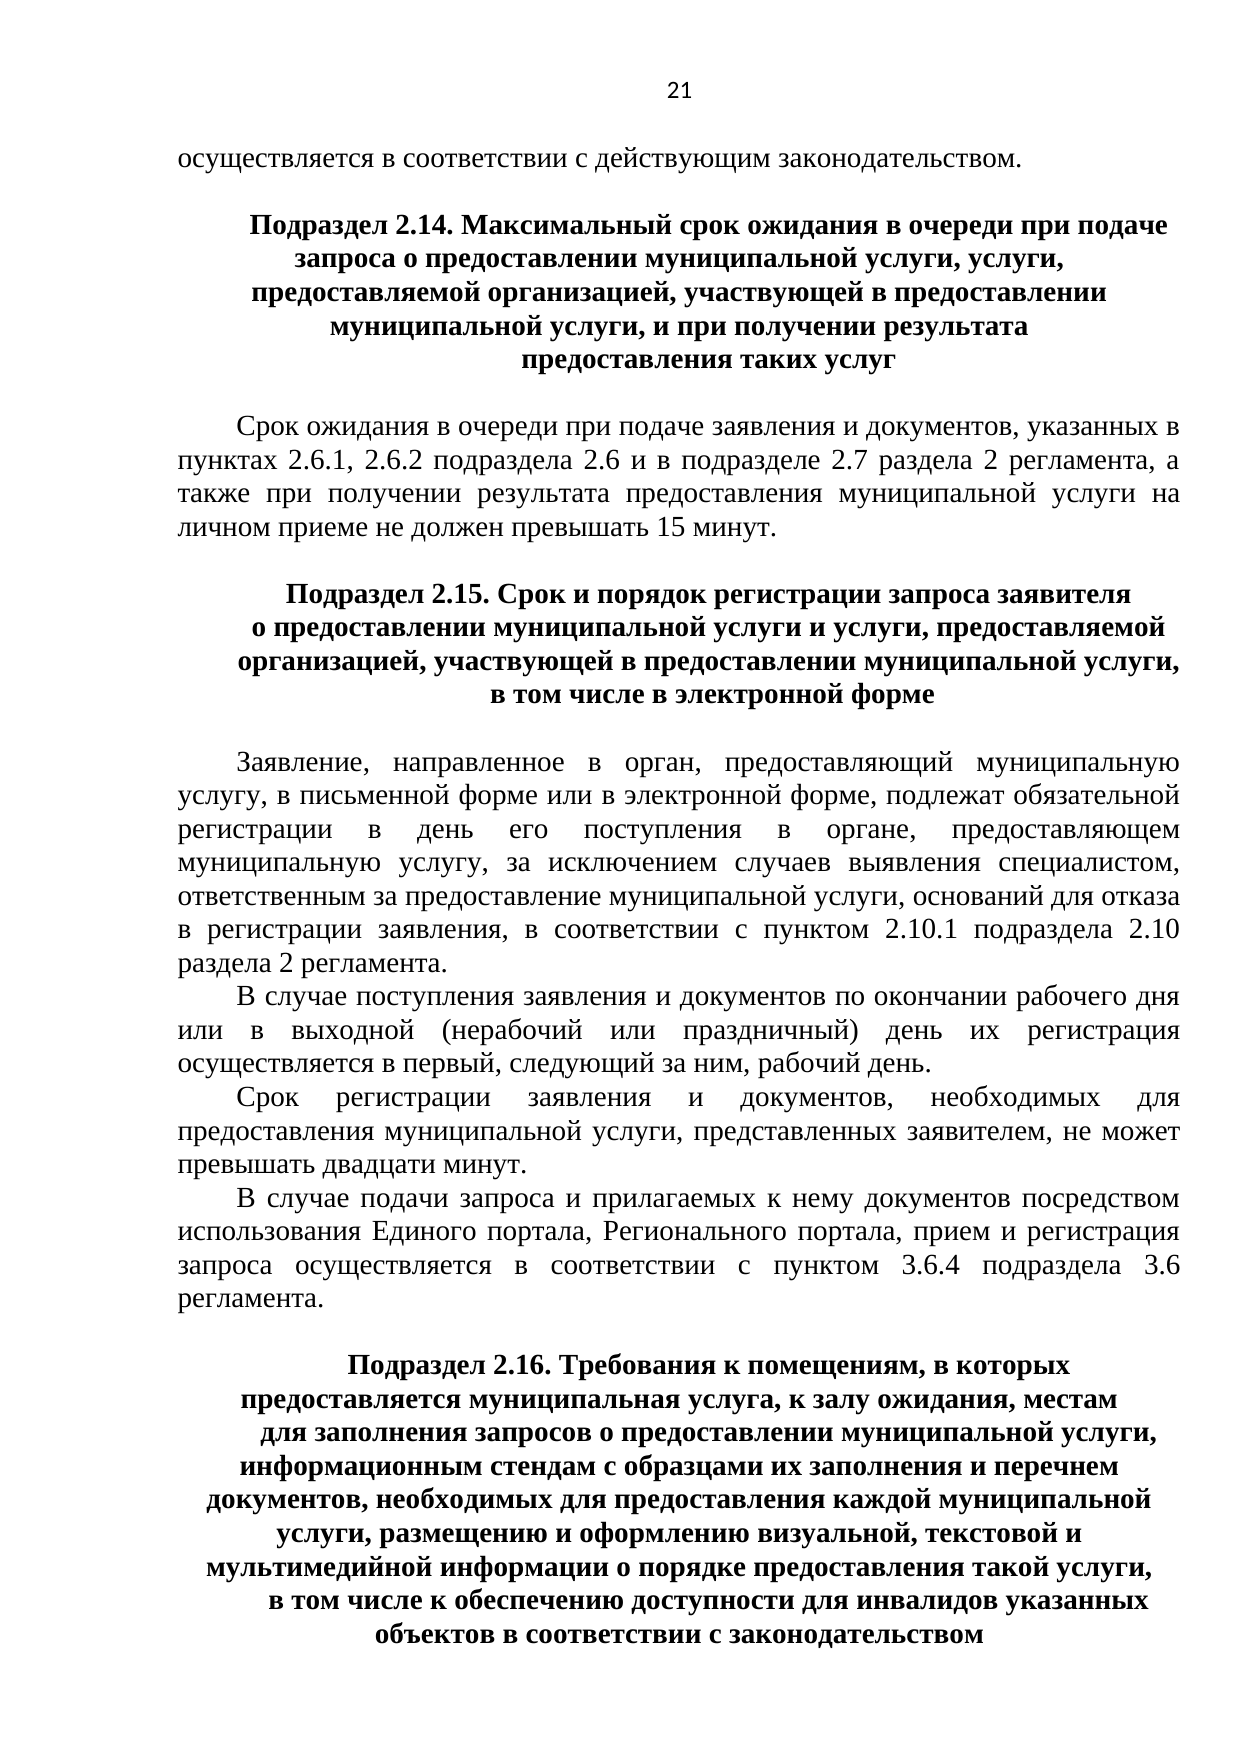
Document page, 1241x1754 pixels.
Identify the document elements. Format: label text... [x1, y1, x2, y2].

text предоставления таких услуг [177, 341, 1181, 375]
text Подраздел 2.14. Максимальный срок ожидания в очереди при подаче запроса о предоставлении муниципальной услуги, услуги, предоставляемой организацией, участвующей в предоставлении муниципальной услуги, и при получении результата [177, 207, 1181, 341]
text в том числе в электронной форме [177, 677, 1181, 710]
text организацией, участвующей в предоставлении муниципальной услуги, [177, 643, 1181, 677]
text В случае подачи запроса и прилагаемых к нему документов посредством использования Единого портала, Регионального портала, прием и регистрация запроса осуществляется в соответствии с пунктом 3.6.4 подраздела 3.6 регламента. [177, 1180, 1181, 1314]
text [177, 140, 1181, 173]
text В случае поступления заявления и документов по окончании рабочего дня или в выходной (нерабочий или праздничный) день их регистрация осуществляется в первый, следующий за ним, рабочий день. [177, 978, 1181, 1079]
text Заявление, направленное в орган, предоставляющий муниципальную услугу, в письменной форме или в электронной форме, подлежат обязательной регистрации в день его поступления в органе, предоставляющем муниципальную услугу, за исключением случаев выявления специалистом, ответственным за предоставление муниципальной услуги, оснований для отказа в регистрации заявления, в соответствии с пунктом 2.10.1 подраздела 2.10 раздела 2 регламента. [177, 744, 1181, 978]
text Срок ожидания в очереди при подаче заявления и документов, указанных в пунктах 2.6.1, 2.6.2 подраздела 2.6 и в подразделе 2.7 раздела 2 регламента, а также при получении результата предоставления муниципальной услуги на личном приеме не должен превышать 15 минут. [177, 408, 1181, 542]
text Подраздел 2.15. Срок и порядок регистрации запроса заявителя [177, 576, 1181, 609]
text о предоставлении муниципальной услуги и услуги, предоставляемой [177, 609, 1181, 643]
text Подраздел 2.16. Требования к помещениям, в которых предоставляется муниципальная услуга, к залу ожидания, местам [177, 1347, 1181, 1414]
text Срок регистрации заявления и документов, необходимых для предоставления муниципальной услуги, представленных заявителем, не может превышать двадцати минут. [177, 1079, 1181, 1180]
text в том числе к обеспечению доступности для инвалидов указанных объектов в соответствии с законодательством [177, 1582, 1181, 1649]
text для заполнения запросов о предоставлении муниципальной услуги, информационным стендам с образцами их заполнения и перечнем документов, необходимых для предоставления каждой муниципальной услуги, размещению и оформлению визуальной, текстовой и мультимедийной информации о порядке предоставления такой услуги, [177, 1414, 1181, 1582]
